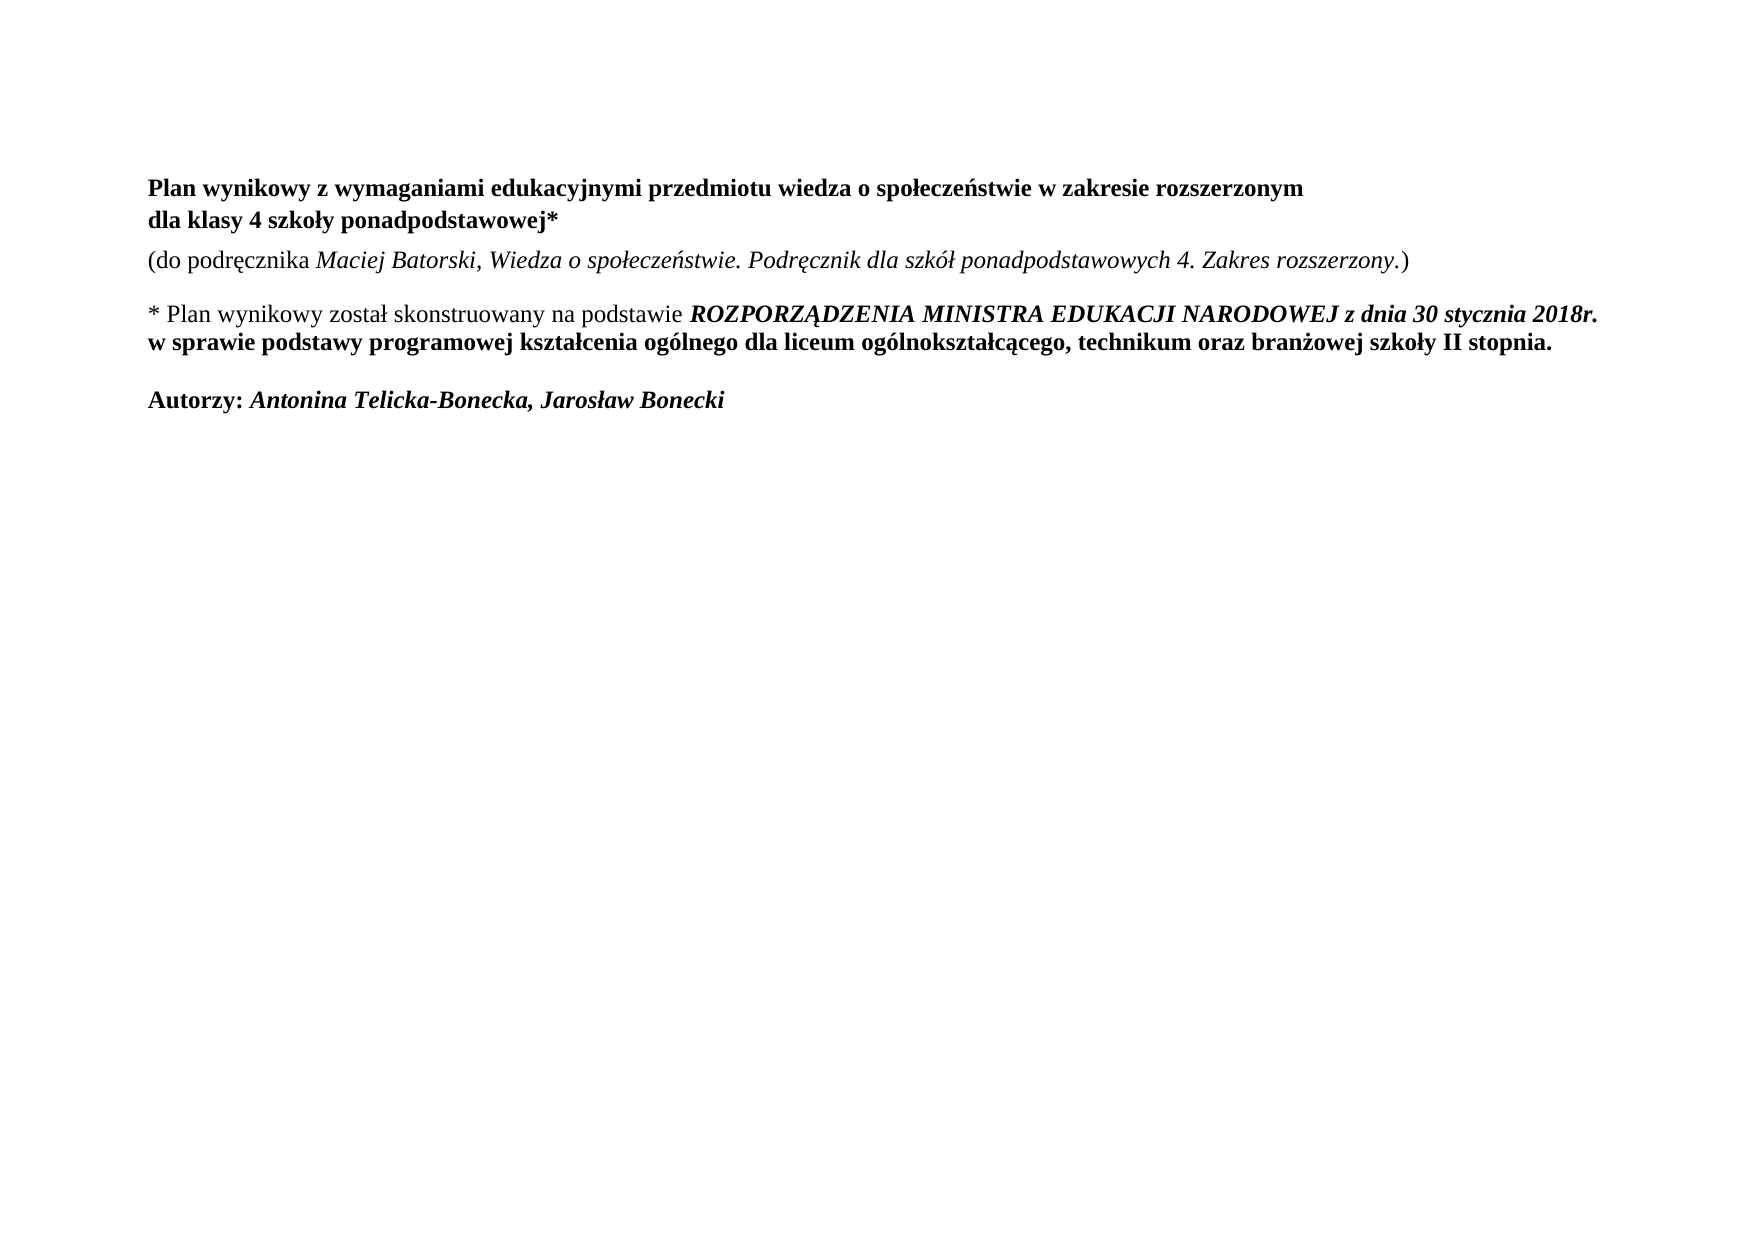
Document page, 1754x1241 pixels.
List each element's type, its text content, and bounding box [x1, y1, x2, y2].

text * Plan wynikowy został skonstruowany na podstawie ROZPORZĄDZENIA MINISTRA EDUKACJI NARODOWEJ z dnia 30 stycznia 2018r. w sprawie podstawy programowej kształcenia ogólnego dla liceum ogólnokształcącego, technikum oraz branżowej szkoły II stopnia. [148, 299, 1606, 356]
text (do podręcznika Maciej Batorski, Wiedza o społeczeństwie. Podręcznik dla szkół ponadpodstawowych 4. Zakres rozszerzony.) [148, 245, 1606, 274]
subtitle Plan wynikowy z wymaganiami edukacyjnymi przedmiotu wiedza o społeczeństwie w zakresie rozszerzonym dla klasy 4 szkoły ponadpodstawowej* [148, 173, 1606, 234]
text Autorzy: Antonina Telicka-Bonecka, Jarosław Bonecki [148, 385, 1606, 414]
